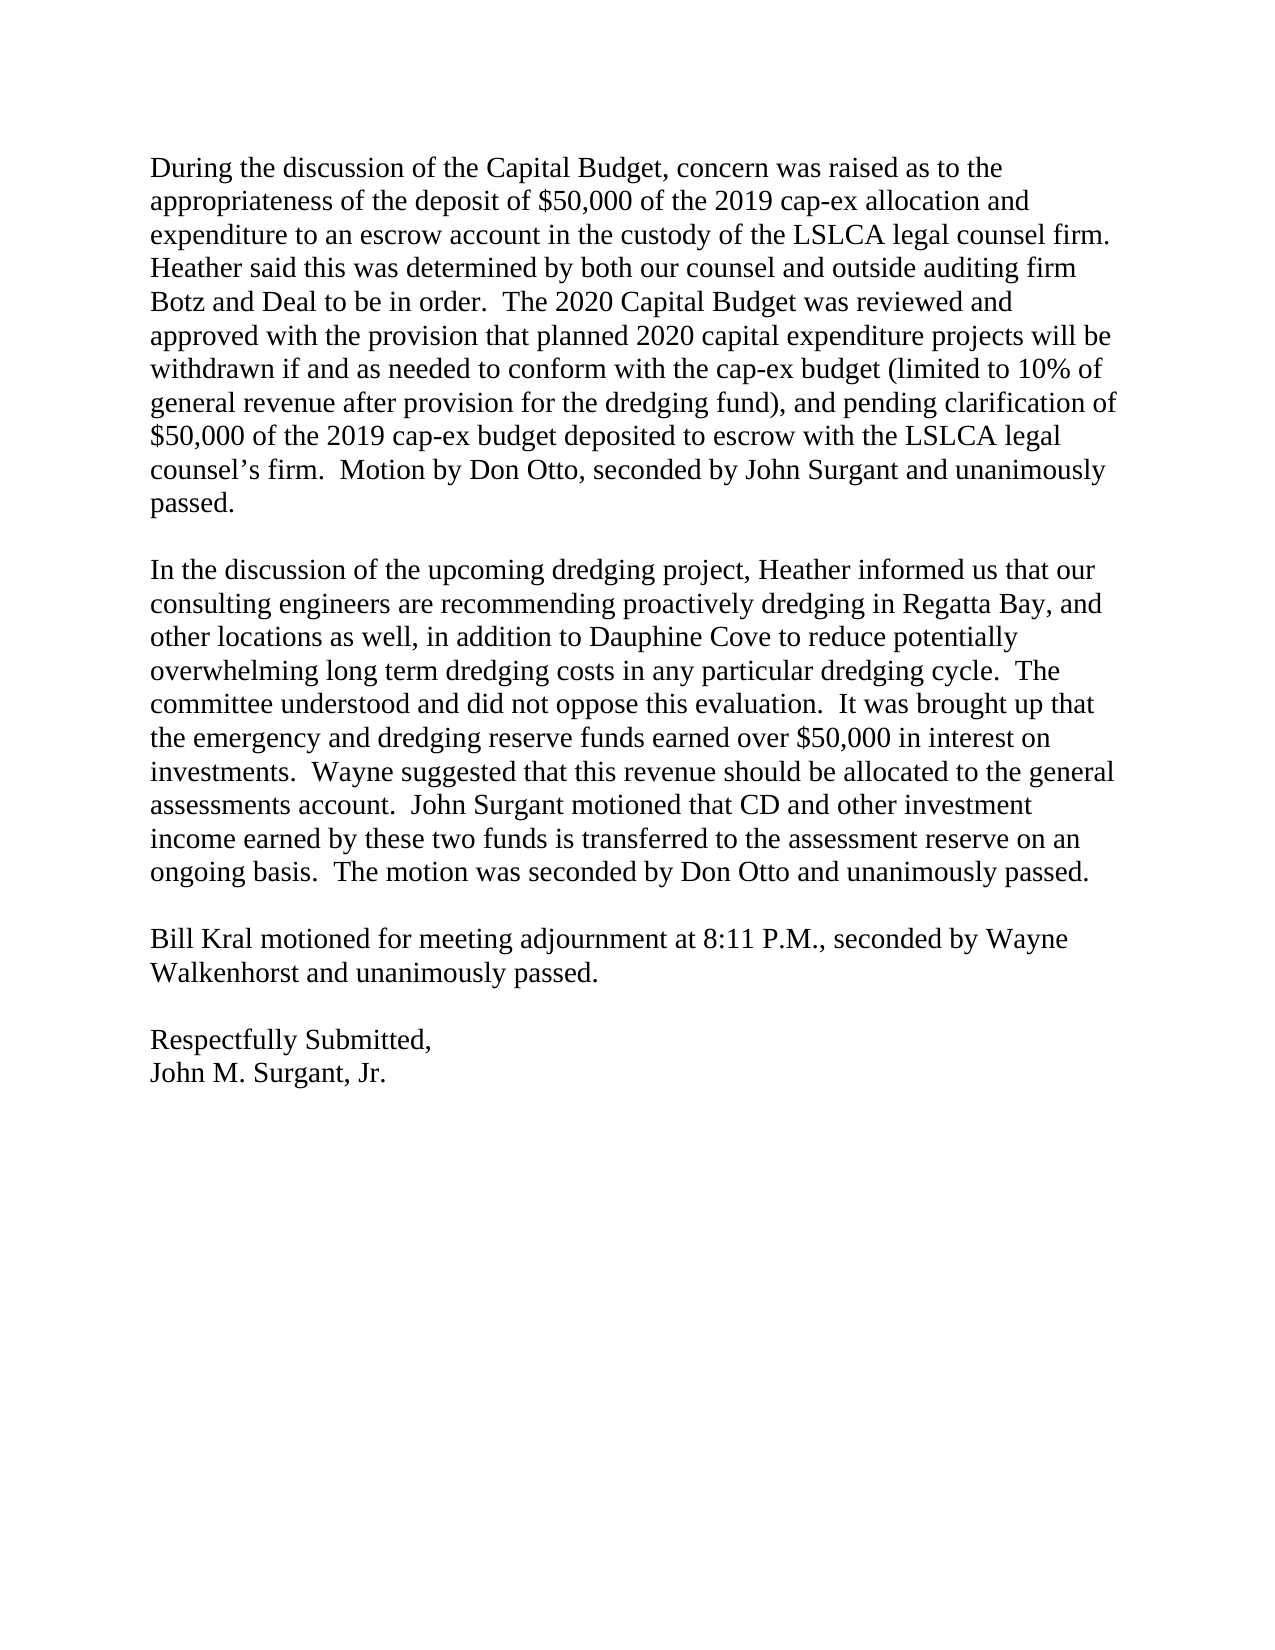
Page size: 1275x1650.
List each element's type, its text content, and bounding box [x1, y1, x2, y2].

text John M. Surgant, Jr. [150, 1056, 1125, 1089]
text During the discussion of the Capital Budget, concern was raised as to the appropriateness of the deposit of $50,000 of the 2019 cap-ex allocation and expenditure to an escrow account in the custody of the LSLCA legal counsel firm. Heather said this was determined by both our counsel and outside auditing firm Botz and Deal to be in order. The 2020 Capital Budget was reviewed and approved with the provision that planned 2020 capital expenditure projects will be withdrawn if and as needed to conform with the cap-ex budget (limited to 10% of general revenue after provision for the dredging fund), and pending clarification of $50,000 of the 2019 cap-ex budget deposited to escrow with the LSLCA legal counsel’s firm. Motion by Don Otto, seconded by John Surgant and unanimously passed. [150, 150, 1125, 519]
text In the discussion of the upcoming dredging project, Heather informed us that our consulting engineers are recommending proactively dredging in Regatta Bay, and other locations as well, in addition to Dauphine Cove to reduce potentially overwhelming long term dredging costs in any particular dredging cycle. The committee understood and did not oppose this evaluation. It was brought up that the emergency and dredging reserve funds earned over $50,000 in interest on investments. Wayne suggested that this revenue should be allocated to the general assessments account. John Surgant motioned that CD and other investment income earned by these two funds is transferred to the assessment reserve on an ongoing basis. The motion was seconded by Don Otto and unanimously passed. [150, 552, 1125, 888]
text Bill Kral motioned for meeting adjournment at 8:11 P.M., seconded by Wayne Walkenhorst and unanimously passed. [150, 921, 1125, 988]
text Respectfully Submitted, [150, 1022, 1125, 1056]
